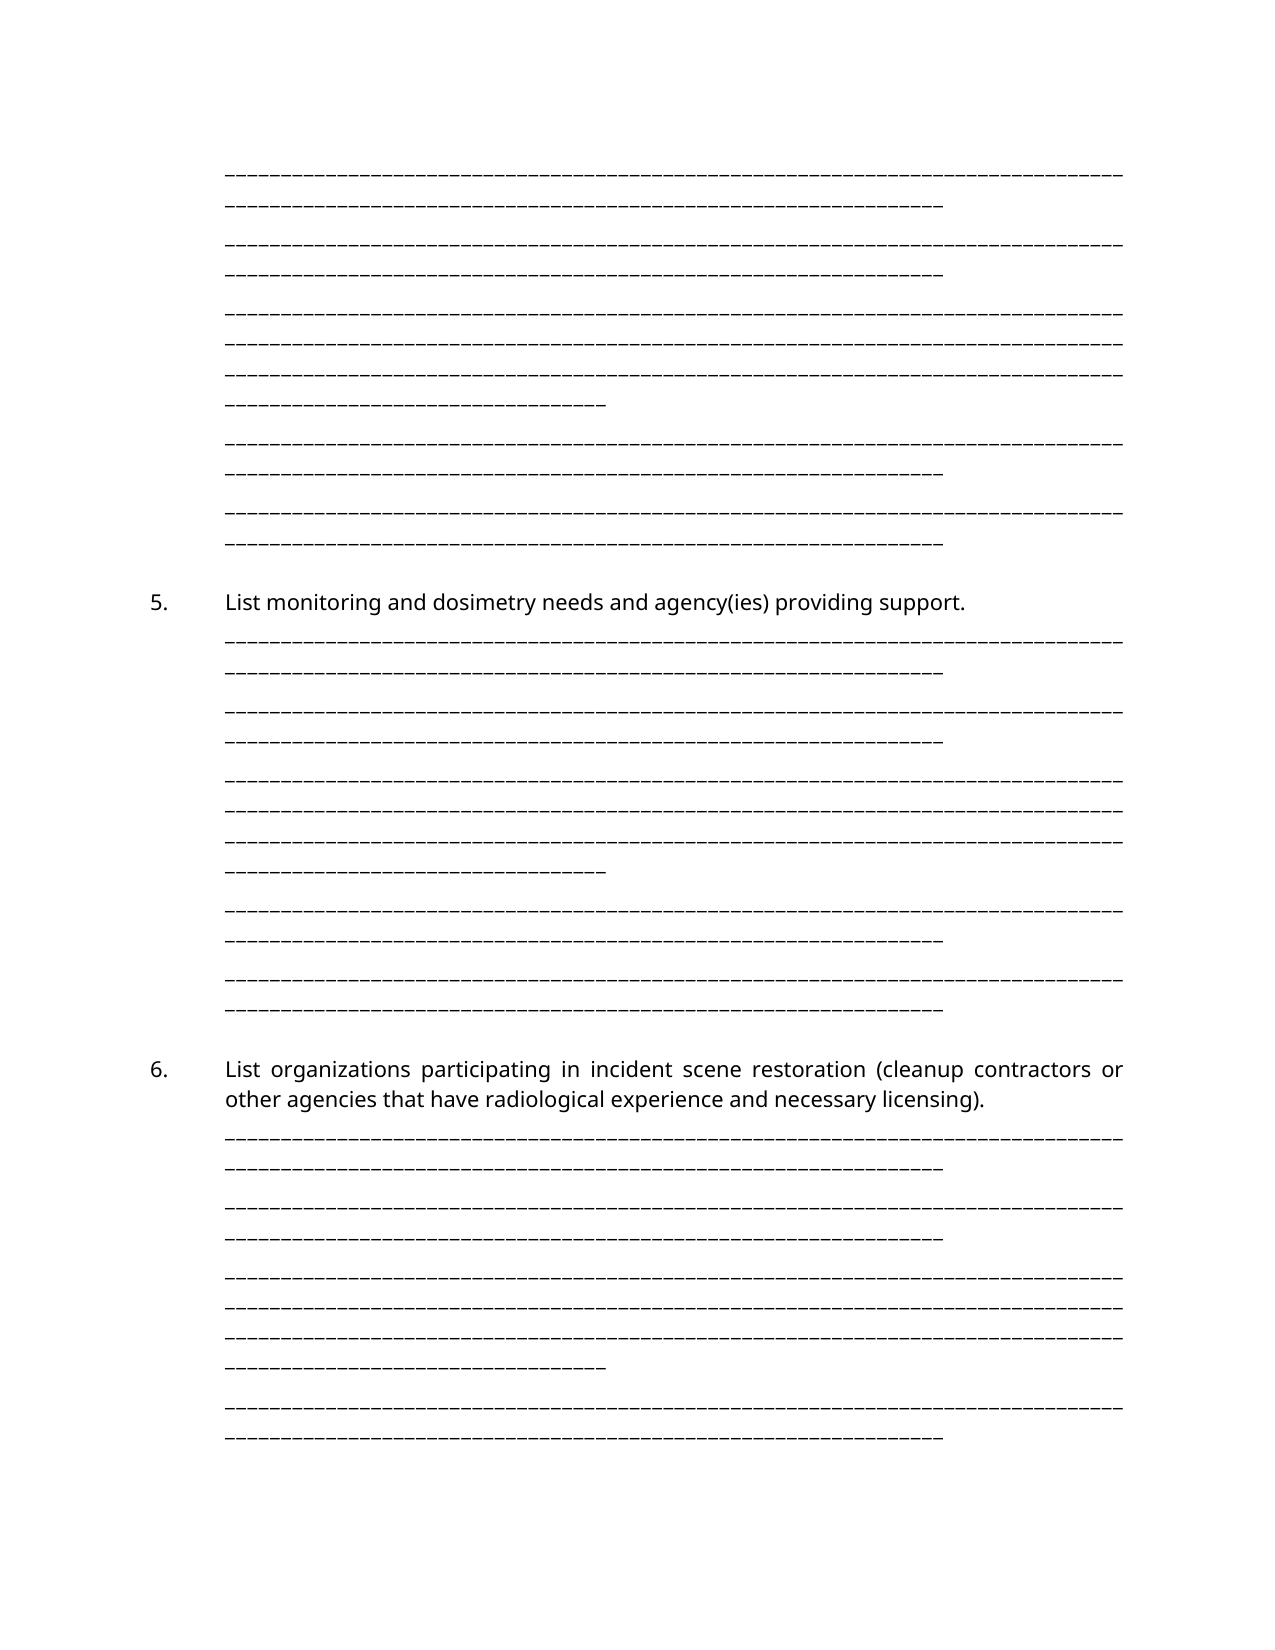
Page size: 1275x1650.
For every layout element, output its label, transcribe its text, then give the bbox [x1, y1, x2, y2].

text ________________________________________________________________________________________________________________________________________________ [225, 418, 1125, 479]
text ________________________________________________________________________________________________________________________________________________ [225, 686, 1125, 747]
text ________________________________________________________________________________________________________________________________________________ [225, 219, 1125, 280]
text ________________________________________________________________________________________________________________________________________________ [225, 150, 1125, 210]
text ________________________________________________________________________________________________________________________________________________ [225, 1183, 1125, 1243]
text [225, 1382, 1125, 1442]
text ________________________________________________________________________________________________________________________________________________ [225, 885, 1125, 946]
text ________________________________________________________________________________________________________________________________________________ [225, 488, 1125, 548]
text ________________________________________________________________________________________________________________________________________________ [225, 955, 1125, 1015]
text ________________________________________________________________________________________________________________________________________________ [225, 1113, 1125, 1174]
text ________________________________________________________________________________________________________________________________________________ [225, 617, 1125, 677]
text 5. List monitoring and dosimetry needs and agency(ies) providing support. [150, 587, 1125, 617]
text 6. List organizations participating in incident scene restoration (cleanup contractors or other agencies that have radiological experience and necessary licensing). [150, 1054, 1125, 1113]
